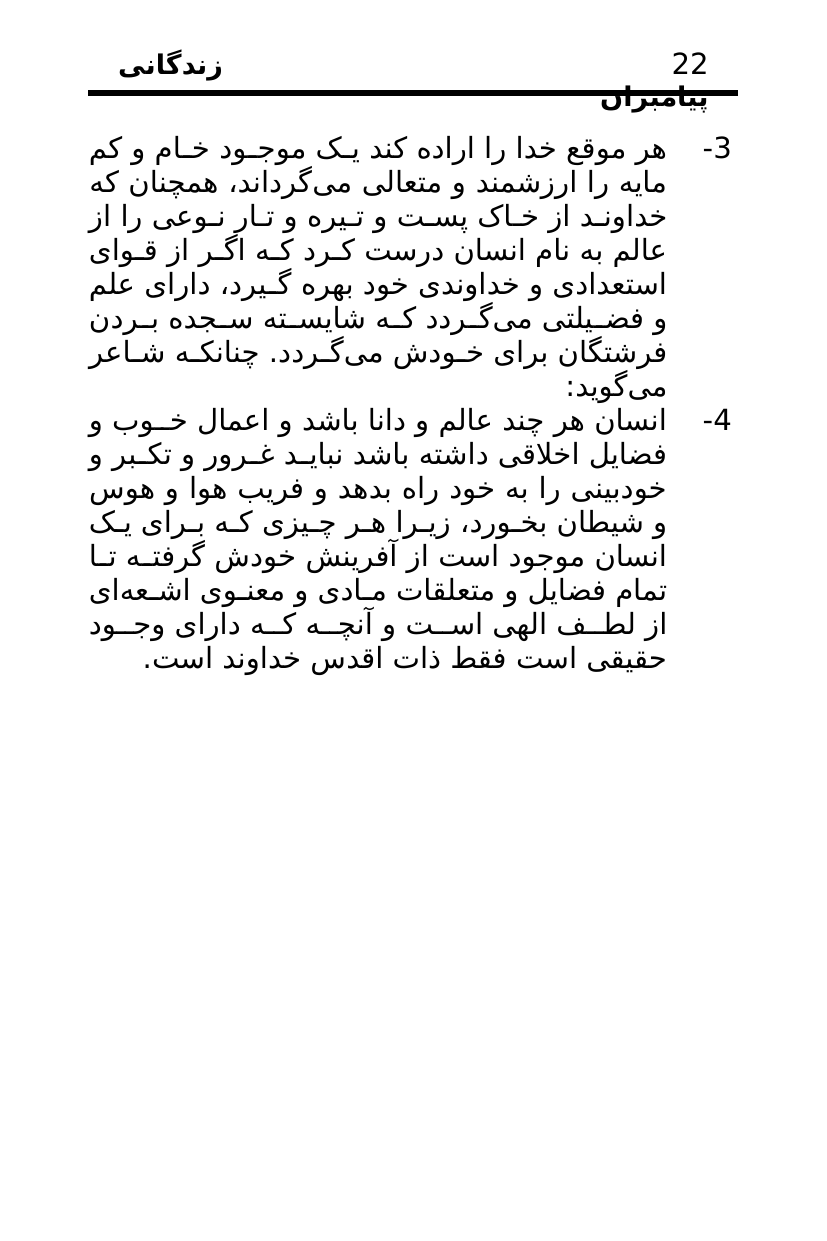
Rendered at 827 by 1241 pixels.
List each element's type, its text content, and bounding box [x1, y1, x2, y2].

list هر موقع خدا را اراده کند یک موجود خام و کم مایه را ارزشمند و متعالی می‌گرداند، همچنان که خداوند از خاک پست و تیره و تار نوعی را از عالم به نام انسان درست کرد که اگر از قوای استعدادی و خداوندی خود بهره گیرد، دارای علم و فضیلتی می‌گردد که شایسته سجده بردن فرشتگان برای خودش می‌گردد. چنانکه شاعر می‌گوید: [89, 132, 703, 403]
list انسان هر چند عالم و دانا باشد و اعمال خوب و فضایل اخلاقی داشته باشد نباید غرور و تکبر و خودبینی را به خود راه بدهد و فریب هوا و هوس و شیطان بخورد، زیرا هر چیزی که برای یک انسان موجود است از آفرینش خودش گرفته تا تمام فضایل و متعلقات مادی و معنوی اشعه‌ای از لطف الهی است و آنچه که دارای وجود حقیقی است فقط ذات اقدس خداوند است. [89, 403, 703, 675]
